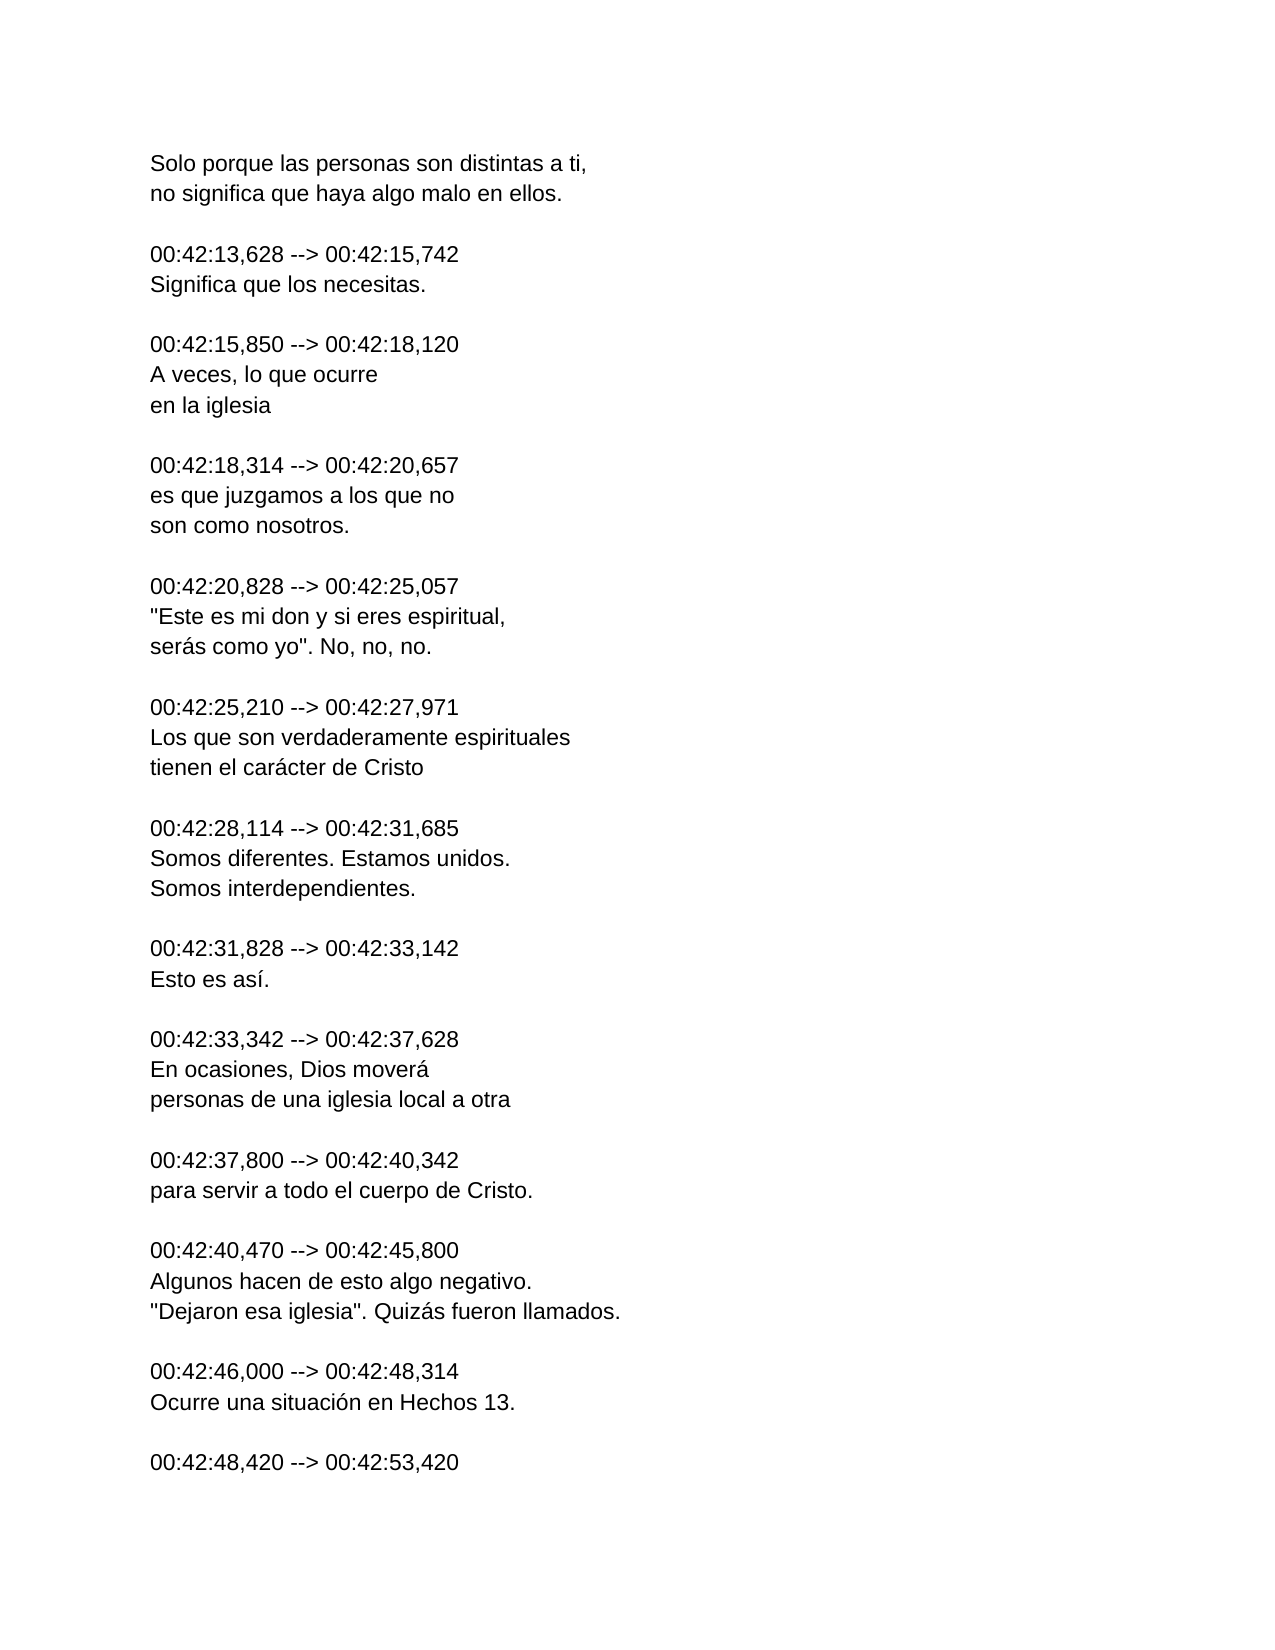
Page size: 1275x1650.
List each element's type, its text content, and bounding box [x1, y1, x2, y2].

text "Dejaron esa iglesia". Quizás fueron llamados. [150, 1298, 1125, 1324]
text Los que son verdaderamente espirituales [150, 724, 1125, 750]
text 00:42:15,850 --> 00:42:18,120 [150, 331, 1125, 358]
text no significa que haya algo malo en ellos. [150, 180, 1125, 207]
text 00:42:33,342 --> 00:42:37,628 [150, 1026, 1125, 1052]
text Solo porque las personas son distintas a ti, [150, 150, 1125, 176]
text Somos diferentes. Estamos unidos. [150, 845, 1125, 871]
text 00:42:46,000 --> 00:42:48,314 [150, 1358, 1125, 1385]
text 00:42:20,828 --> 00:42:25,057 [150, 573, 1125, 599]
text 00:42:37,800 --> 00:42:40,342 [150, 1147, 1125, 1173]
text 00:42:18,314 --> 00:42:20,657 [150, 452, 1125, 478]
text 00:42:31,828 --> 00:42:33,142 [150, 935, 1125, 962]
text para servir a todo el cuerpo de Cristo. [150, 1177, 1125, 1203]
text Significa que los necesitas. [150, 271, 1125, 297]
text En ocasiones, Dios moverá [150, 1056, 1125, 1083]
text es que juzgamos a los que no [150, 482, 1125, 509]
text personas de una iglesia local a otra [150, 1086, 1125, 1113]
text Algunos hacen de esto algo negativo. [150, 1268, 1125, 1294]
text "Este es mi don y si eres espiritual, [150, 603, 1125, 629]
text A veces, lo que ocurre [150, 361, 1125, 388]
text tienen el carácter de Cristo [150, 754, 1125, 781]
text 00:42:13,628 --> 00:42:15,742 [150, 241, 1125, 267]
text son como nosotros. [150, 512, 1125, 539]
text en la iglesia [150, 392, 1125, 418]
text 00:42:25,210 --> 00:42:27,971 [150, 694, 1125, 720]
text 00:42:40,470 --> 00:42:45,800 [150, 1237, 1125, 1264]
text 00:42:48,420 --> 00:42:53,420 [150, 1449, 1125, 1475]
text Somos interdependientes. [150, 875, 1125, 901]
text Esto es así. [150, 966, 1125, 992]
text 00:42:28,114 --> 00:42:31,685 [150, 814, 1125, 841]
text Ocurre una situación en Hechos 13. [150, 1388, 1125, 1415]
text serás como yo". No, no, no. [150, 633, 1125, 660]
